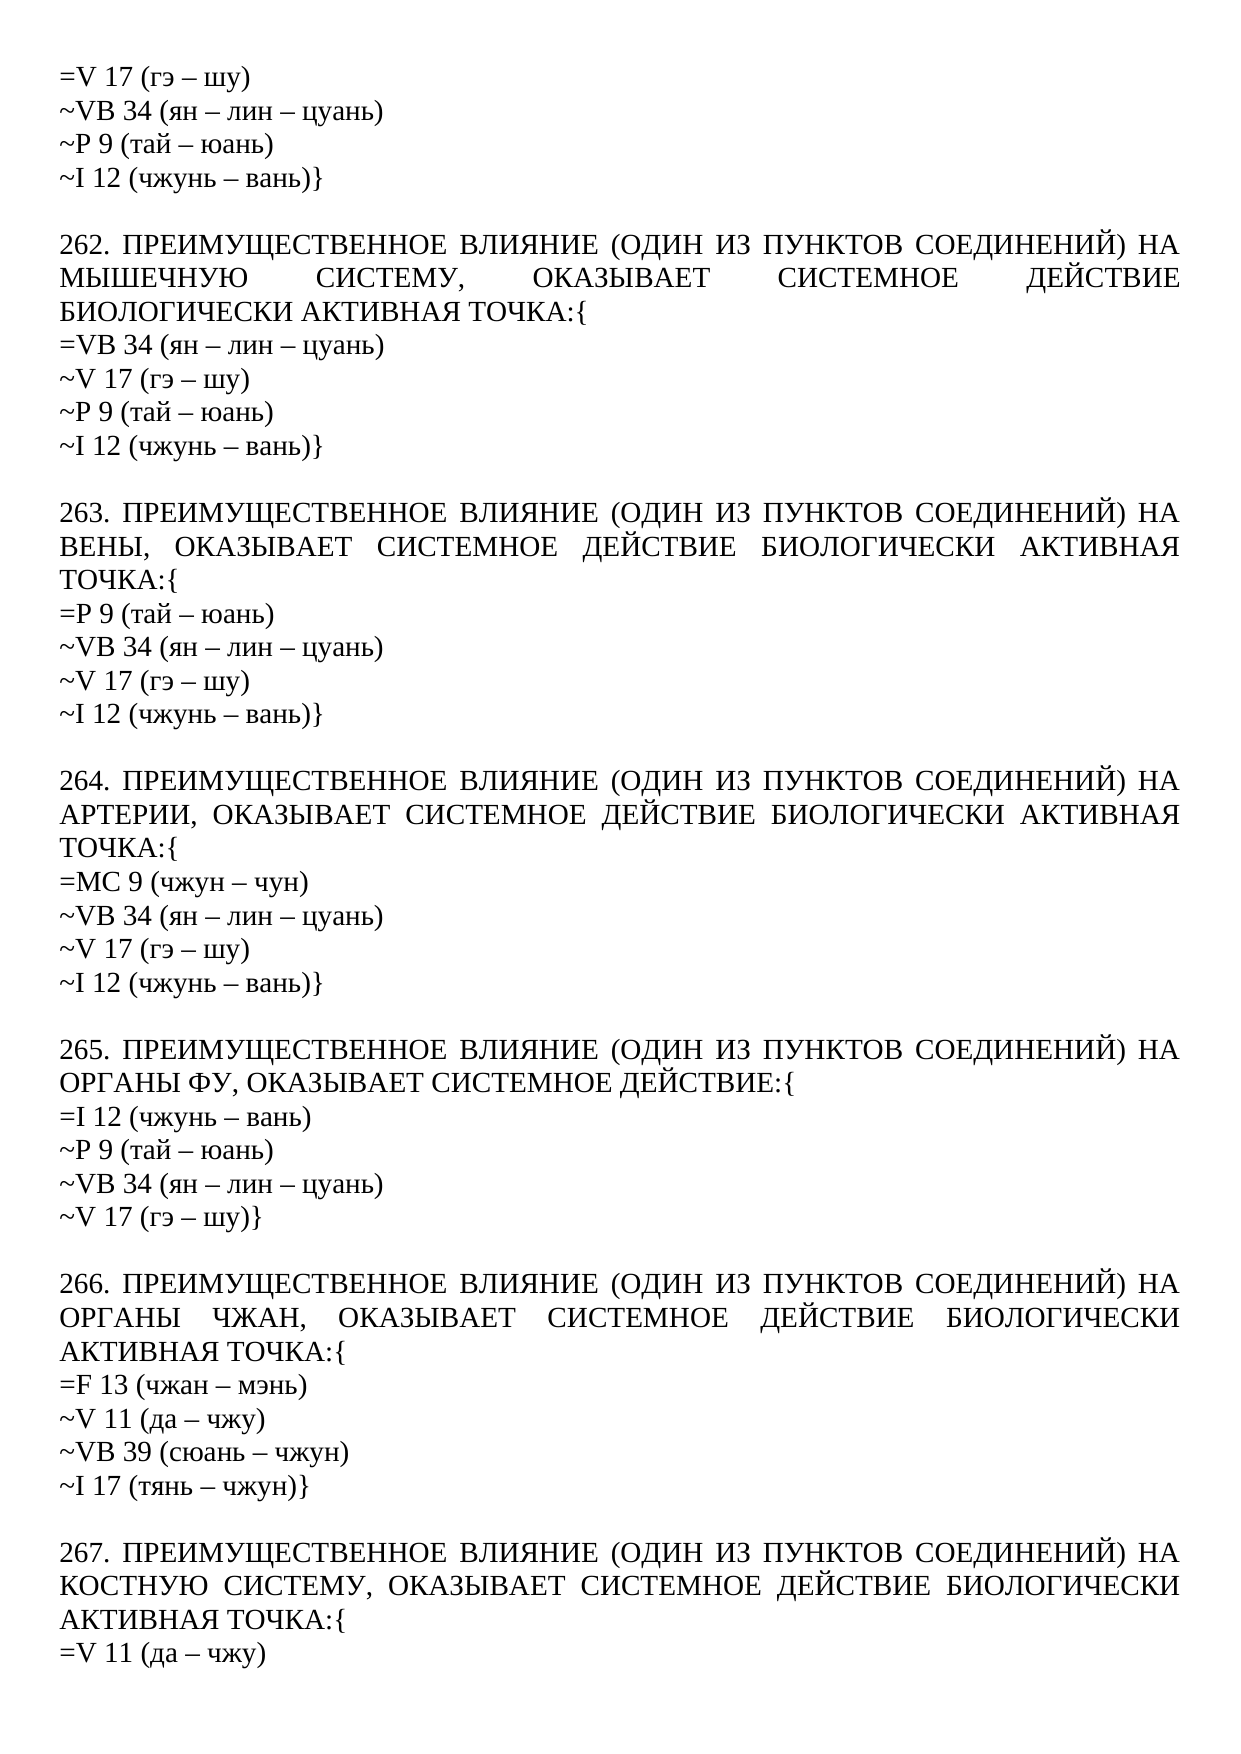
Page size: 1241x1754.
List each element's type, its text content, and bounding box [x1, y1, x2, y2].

text ~V 17 (гэ – шу)} [59, 1199, 1181, 1233]
text ~VB 34 (ян – лин – цуань) [59, 629, 1181, 663]
text 263. ПРЕИМУЩЕСТВЕННОЕ ВЛИЯНИЕ (ОДИН ИЗ ПУНКТОВ СОЕДИНЕНИЙ) НА ВЕНЫ, ОКАЗЫВАЕТ СИСТЕМНОЕ ДЕЙСТВИЕ БИОЛОГИЧЕСКИ АКТИВНАЯ ТОЧКА:{ [59, 495, 1181, 596]
text 266. ПРЕИМУЩЕСТВЕННОЕ ВЛИЯНИЕ (ОДИН ИЗ ПУНКТОВ СОЕДИНЕНИЙ) НА ОРГАНЫ ЧЖАН, ОКАЗЫВАЕТ СИСТЕМНОЕ ДЕЙСТВИЕ БИОЛОГИЧЕСКИ АКТИВНАЯ ТОЧКА:{ [59, 1267, 1181, 1367]
text ~P 9 (тай – юань) [59, 126, 1181, 160]
text =F 13 (чжан – мэнь) [59, 1367, 1181, 1401]
text ~P 9 (тай – юань) [59, 1132, 1181, 1166]
text ~VB 34 (ян – лин – цуань) [59, 1166, 1181, 1199]
text ~I 12 (чжунь – вань)} [59, 696, 1181, 730]
text 265. ПРЕИМУЩЕСТВЕННОЕ ВЛИЯНИЕ (ОДИН ИЗ ПУНКТОВ СОЕДИНЕНИЙ) НА ОРГАНЫ ФУ, ОКАЗЫВАЕТ СИСТЕМНОЕ ДЕЙСТВИЕ:{ [59, 1032, 1181, 1099]
text 264. ПРЕИМУЩЕСТВЕННОЕ ВЛИЯНИЕ (ОДИН ИЗ ПУНКТОВ СОЕДИНЕНИЙ) НА АРТЕРИИ, ОКАЗЫВАЕТ СИСТЕМНОЕ ДЕЙСТВИЕ БИОЛОГИЧЕСКИ АКТИВНАЯ ТОЧКА:{ [59, 763, 1181, 864]
text ~I 17 (тянь – чжун)} [59, 1468, 1181, 1501]
text ~V 17 (гэ – шу) [59, 361, 1181, 394]
text =MC 9 (чжун – чун) [59, 864, 1181, 898]
text ~V 11 (да – чжу) [59, 1401, 1181, 1434]
text 267. ПРЕИМУЩЕСТВЕННОЕ ВЛИЯНИЕ (ОДИН ИЗ ПУНКТОВ СОЕДИНЕНИЙ) НА КОСТНУЮ СИСТЕМУ, ОКАЗЫВАЕТ СИСТЕМНОЕ ДЕЙСТВИЕ БИОЛОГИЧЕСКИ АКТИВНАЯ ТОЧКА:{ [59, 1535, 1181, 1636]
text =V 17 (гэ – шу) [59, 59, 1181, 93]
text ~I 12 (чжунь – вань)} [59, 965, 1181, 998]
text ~VB 39 (сюань – чжун) [59, 1434, 1181, 1468]
text ~V 17 (гэ – шу) [59, 931, 1181, 965]
text =P 9 (тай – юань) [59, 596, 1181, 629]
text ~I 12 (чжунь – вань)} [59, 428, 1181, 462]
text ~V 17 (гэ – шу) [59, 663, 1181, 696]
text 262. ПРЕИМУЩЕСТВЕННОЕ ВЛИЯНИЕ (ОДИН ИЗ ПУНКТОВ СОЕДИНЕНИЙ) НА МЫШЕЧНУЮ СИСТЕМУ, ОКАЗЫВАЕТ СИСТЕМНОЕ ДЕЙСТВИЕ БИОЛОГИЧЕСКИ АКТИВНАЯ ТОЧКА:{ [59, 227, 1181, 327]
text =I 12 (чжунь – вань) [59, 1099, 1181, 1132]
text =VB 34 (ян – лин – цуань) [59, 327, 1181, 361]
text ~I 12 (чжунь – вань)} [59, 160, 1181, 193]
text ~P 9 (тай – юань) [59, 394, 1181, 428]
text ~VB 34 (ян – лин – цуань) [59, 898, 1181, 931]
text =V 11 (да – чжу) [59, 1636, 1181, 1669]
text ~VB 34 (ян – лин – цуань) [59, 93, 1181, 126]
